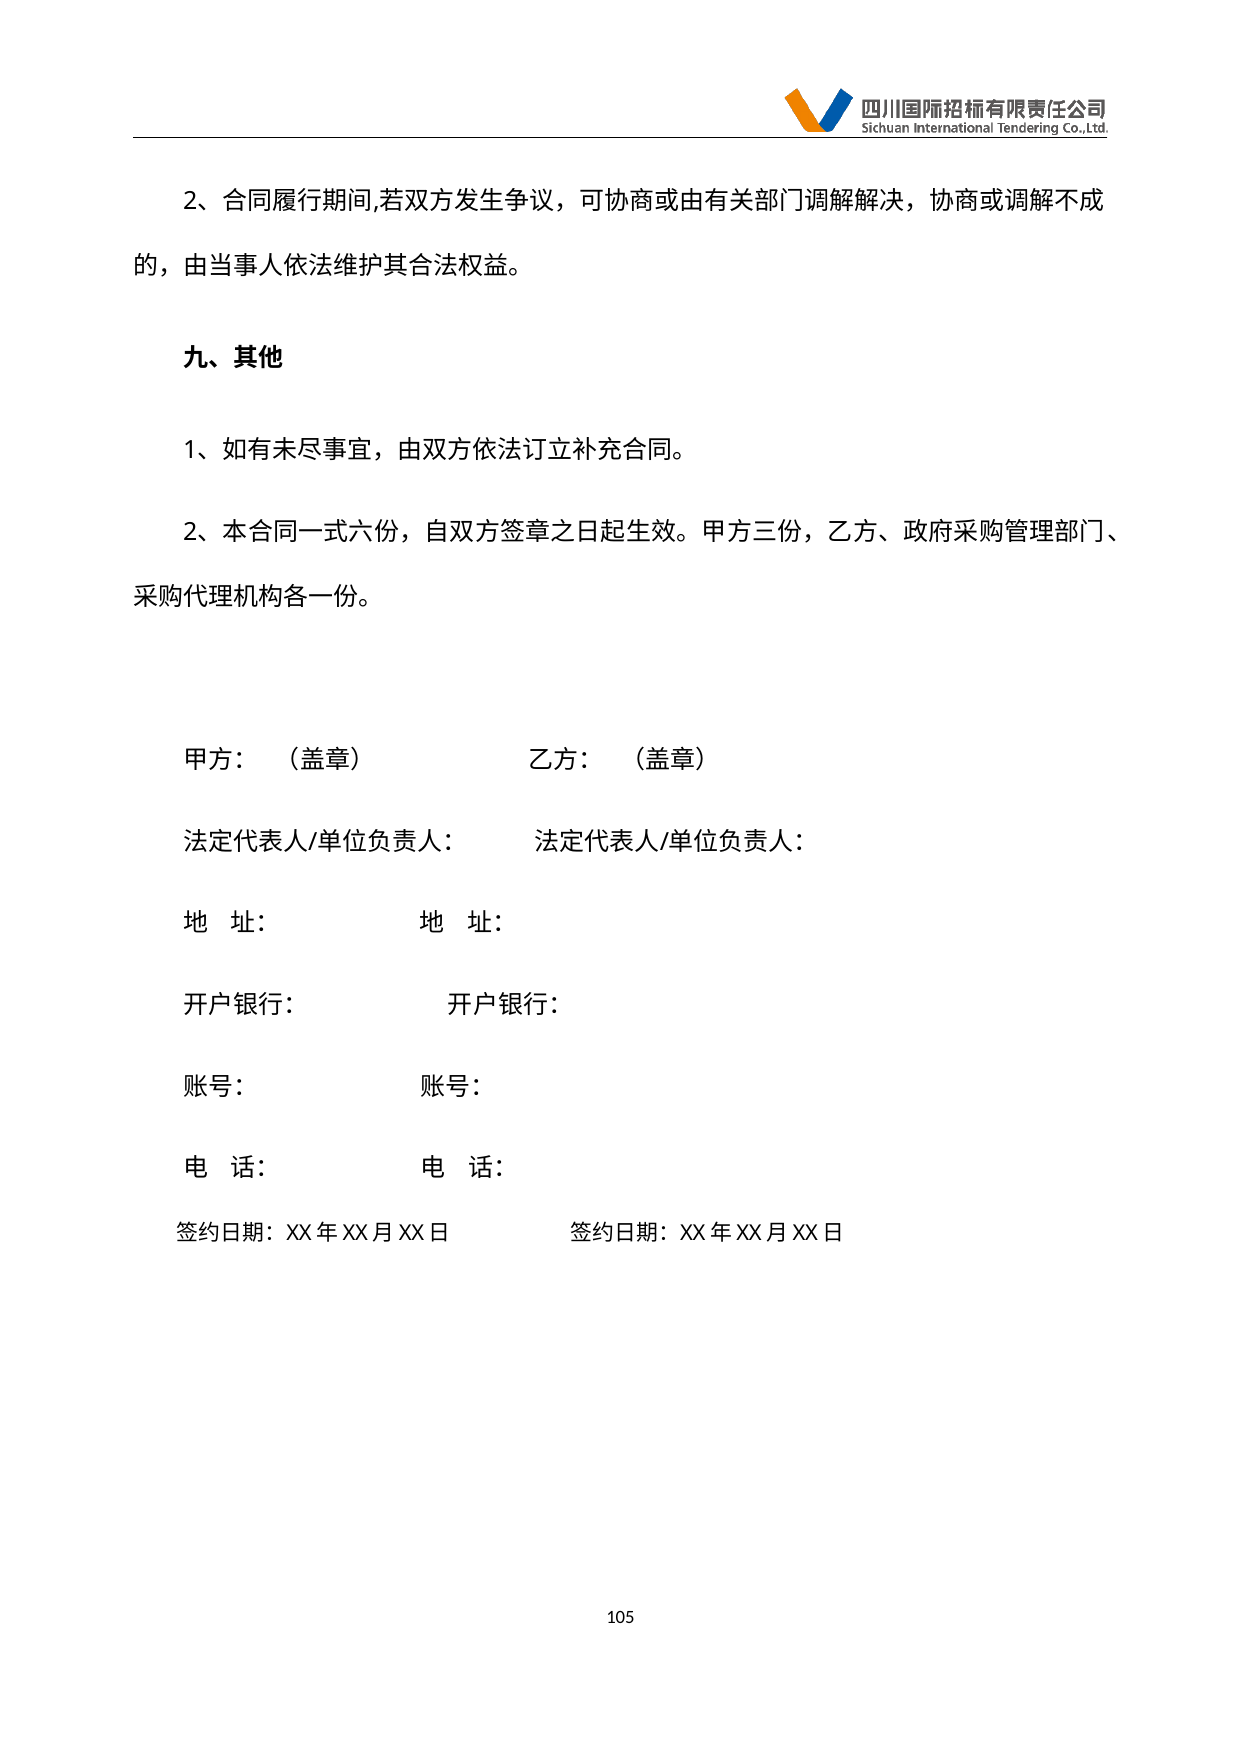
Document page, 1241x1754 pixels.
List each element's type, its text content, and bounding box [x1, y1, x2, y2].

text 签约日期：XX年XX月XX日 签约日期：XX年XX月XX日 [133, 1215, 1107, 1248]
text 甲方： （盖章） 乙方： （盖章） [133, 725, 1107, 790]
text 2、本合同一式六份，自双方签章之日起生效。甲方三份，乙方、政府采购管理部门、采购代理机构各一份。 [133, 497, 1107, 627]
picture [784, 88, 1108, 135]
text 电 话： 电 话： [133, 1133, 1107, 1198]
text 开户银行： 开户银行： [133, 970, 1107, 1035]
text 地 址： 地 址： [133, 888, 1107, 953]
text 法定代表人/单位负责人： 法定代表人/单位负责人： [133, 807, 1107, 872]
subtitle 九、其他 [133, 323, 1107, 388]
text 2、合同履行期间,若双方发生争议，可协商或由有关部门调解解决，协商或调解不成的，由当事人依法维护其合法权益。 [133, 166, 1107, 296]
text 账号： 账号： [133, 1052, 1107, 1117]
text 1、如有未尽事宜，由双方依法订立补充合同。 [133, 415, 1107, 480]
